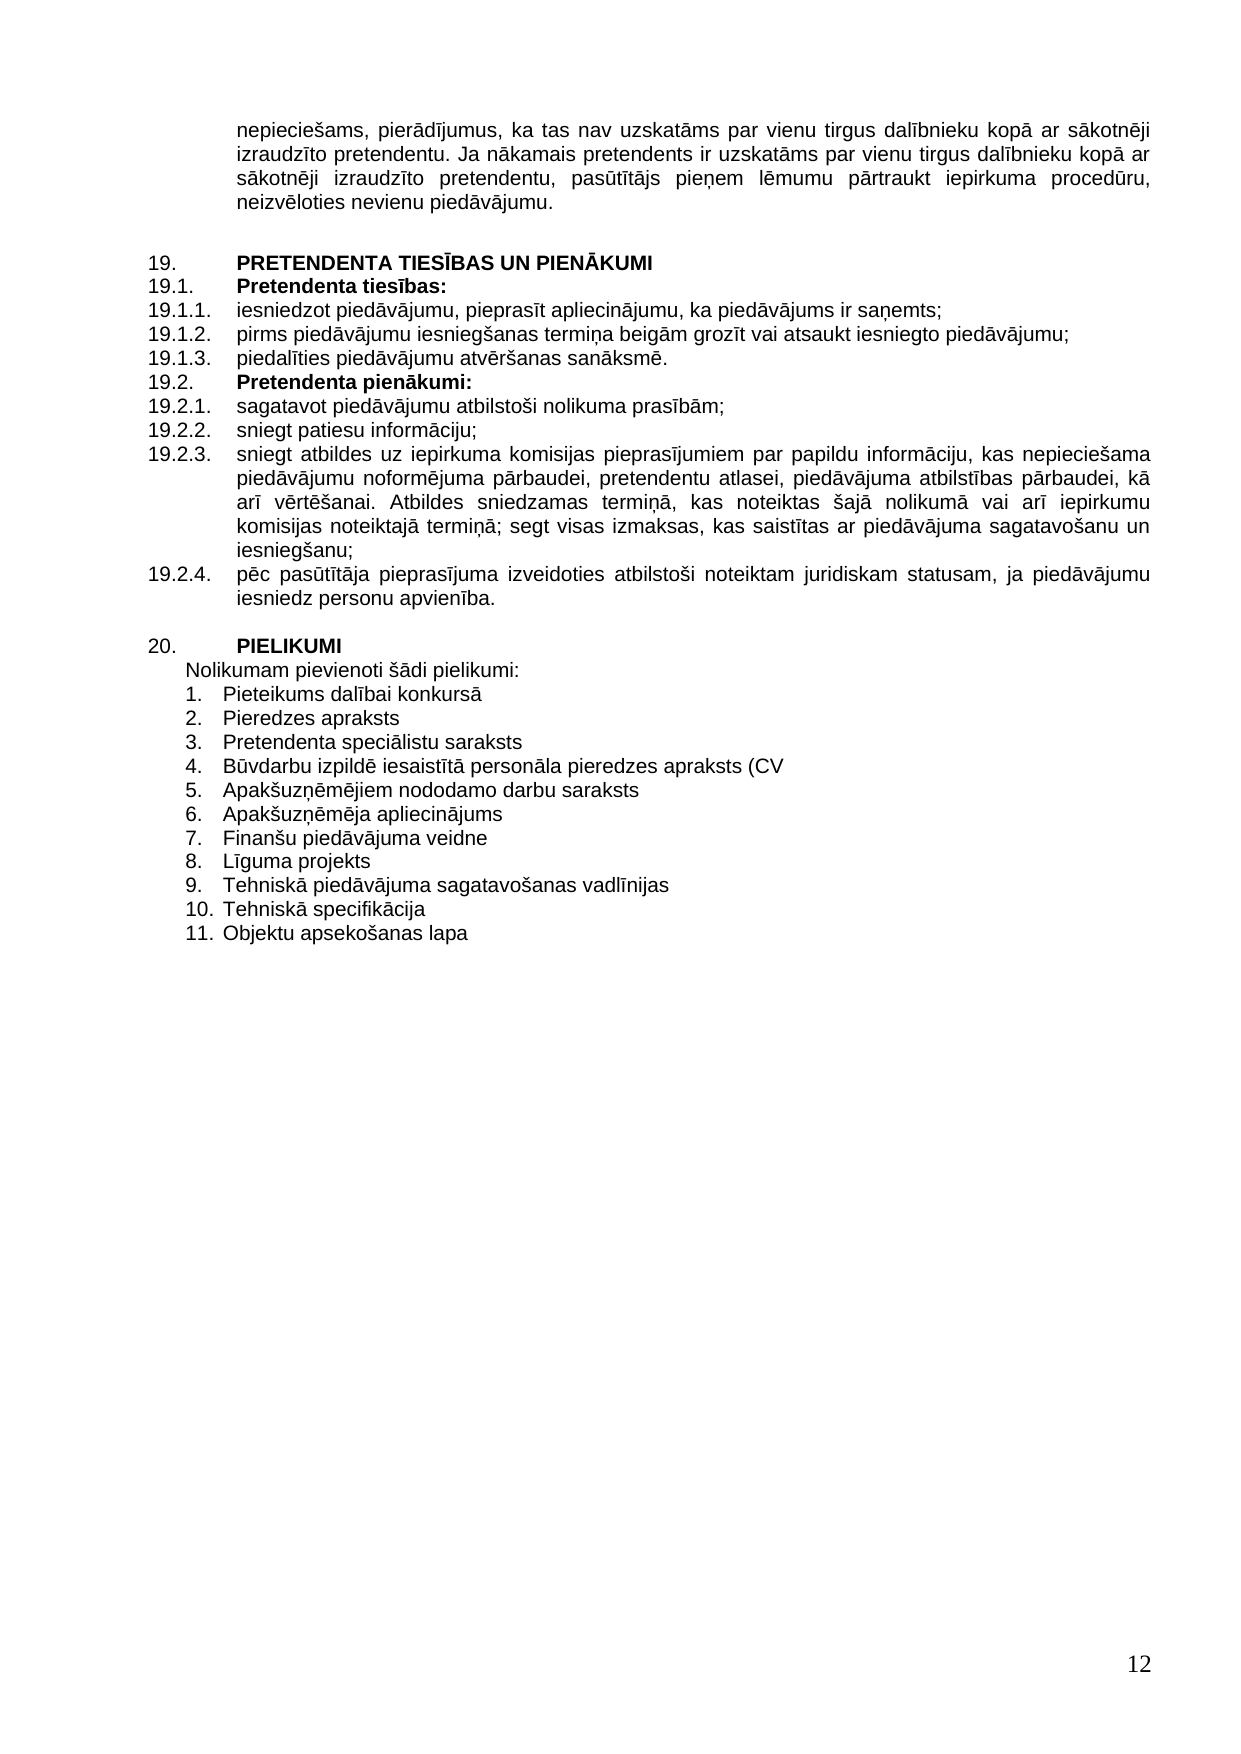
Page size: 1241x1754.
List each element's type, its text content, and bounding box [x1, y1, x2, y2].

text iesniedzot piedāvājumu, pieprasīt apliecinājumu, ka piedāvājums ir saņemts; [148, 298, 1152, 322]
list Apakšuzņēmēja apliecinājums [185, 801, 1152, 825]
list Pieredzes apraksts [185, 706, 1152, 729]
list Pieteikums dalībai konkursā [185, 682, 1152, 706]
text piedalīties piedāvājumu atvēršanas sanāksmē. [148, 346, 1152, 370]
text Pretendenta pienākumi: [148, 370, 1152, 394]
list Būvdarbu izpildē iesaistītā personāla pieredzes apraksts (CV [185, 753, 1152, 777]
list Tehniskā piedāvājuma sagatavošanas vadlīnijas [185, 873, 1152, 897]
text Pretendenta tiesības un pienākumi [148, 250, 1152, 274]
text pirms piedāvājumu iesniegšanas termiņa beigām grozīt vai atsaukt iesniegto piedāvājumu; [148, 322, 1152, 346]
text sniegt patiesu informāciju; [148, 418, 1152, 442]
text sniegt atbildes uz iepirkuma komisijas pieprasījumiem par papildu informāciju, kas nepieciešama piedāvājumu noformējuma pārbaudei, pretendentu atlasei, piedāvājuma atbilstības pārbaudei, kā arī vērtēšanai. Atbildes sniedzamas termiņā, kas noteiktas šajā nolikumā vai arī iepirkumu komisijas noteiktajā termiņā; segt visas izmaksas, kas saistītas ar piedāvājuma sagatavošanu un iesniegšanu; [148, 442, 1152, 562]
list Apakšuzņēmējiem nododamo darbu saraksts [185, 777, 1152, 801]
list Līguma projekts [185, 849, 1152, 873]
text Pielikumi [148, 634, 1152, 658]
text sagatavot piedāvājumu atbilstoši nolikuma prasībām; [148, 394, 1152, 418]
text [148, 118, 1152, 214]
list Pretendenta speciālistu saraksts [185, 729, 1152, 753]
list Tehniskā specifikācija [185, 897, 1152, 921]
text Pretendenta tiesības: [148, 274, 1152, 298]
list Objektu apsekošanas lapa [185, 921, 1152, 945]
list Nolikumam pievienoti šādi pielikumi: [185, 658, 1152, 682]
text pēc pasūtītāja pieprasījuma izveidoties atbilstoši noteiktam juridiskam statusam, ja piedāvājumu iesniedz personu apvienība. [148, 562, 1152, 610]
list Finanšu piedāvājuma veidne [185, 825, 1152, 849]
